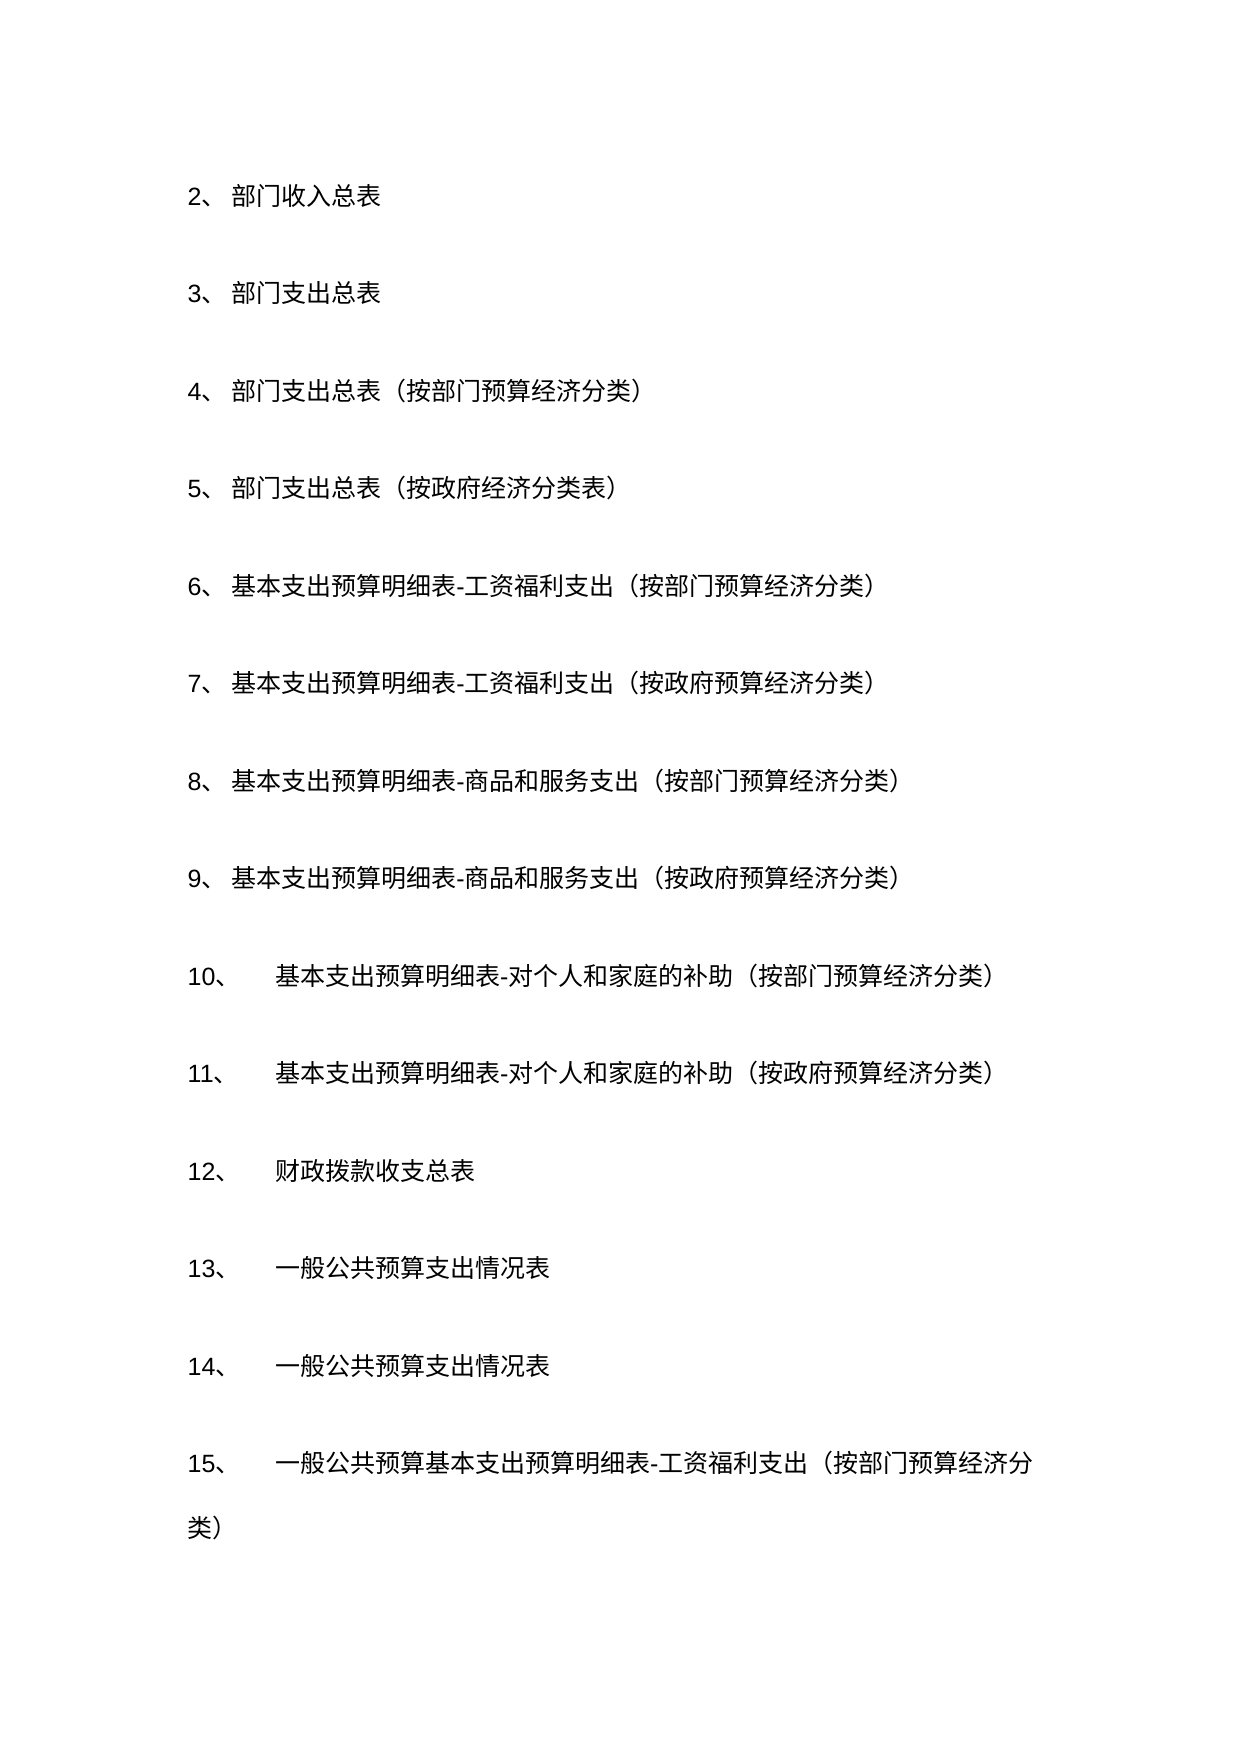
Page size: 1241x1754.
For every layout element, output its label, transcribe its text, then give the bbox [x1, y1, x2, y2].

text 3、 部门支出总表 [187, 259, 1053, 324]
text 9、 基本支出预算明细表-商品和服务支出（按政府预算经济分类） [187, 844, 1053, 909]
text 15、 一般公共预算基本支出预算明细表-工资福利支出（按部门预算经济分类） [187, 1429, 1053, 1559]
text 5、 部门支出总表（按政府经济分类表） [187, 454, 1053, 519]
text 13、 一般公共预算支出情况表 [187, 1234, 1053, 1299]
text 6、 基本支出预算明细表-工资福利支出（按部门预算经济分类） [187, 552, 1053, 617]
text 4、 部门支出总表（按部门预算经济分类） [187, 357, 1053, 422]
text 10、 基本支出预算明细表-对个人和家庭的补助（按部门预算经济分类） [187, 942, 1053, 1007]
text 8、 基本支出预算明细表-商品和服务支出（按部门预算经济分类） [187, 747, 1053, 812]
text 12、 财政拨款收支总表 [187, 1137, 1053, 1202]
text 7、 基本支出预算明细表-工资福利支出（按政府预算经济分类） [187, 649, 1053, 714]
text 11、 基本支出预算明细表-对个人和家庭的补助（按政府预算经济分类） [187, 1039, 1053, 1104]
text 14、 一般公共预算支出情况表 [187, 1332, 1053, 1397]
text 2、 部门收入总表 [187, 162, 1053, 227]
